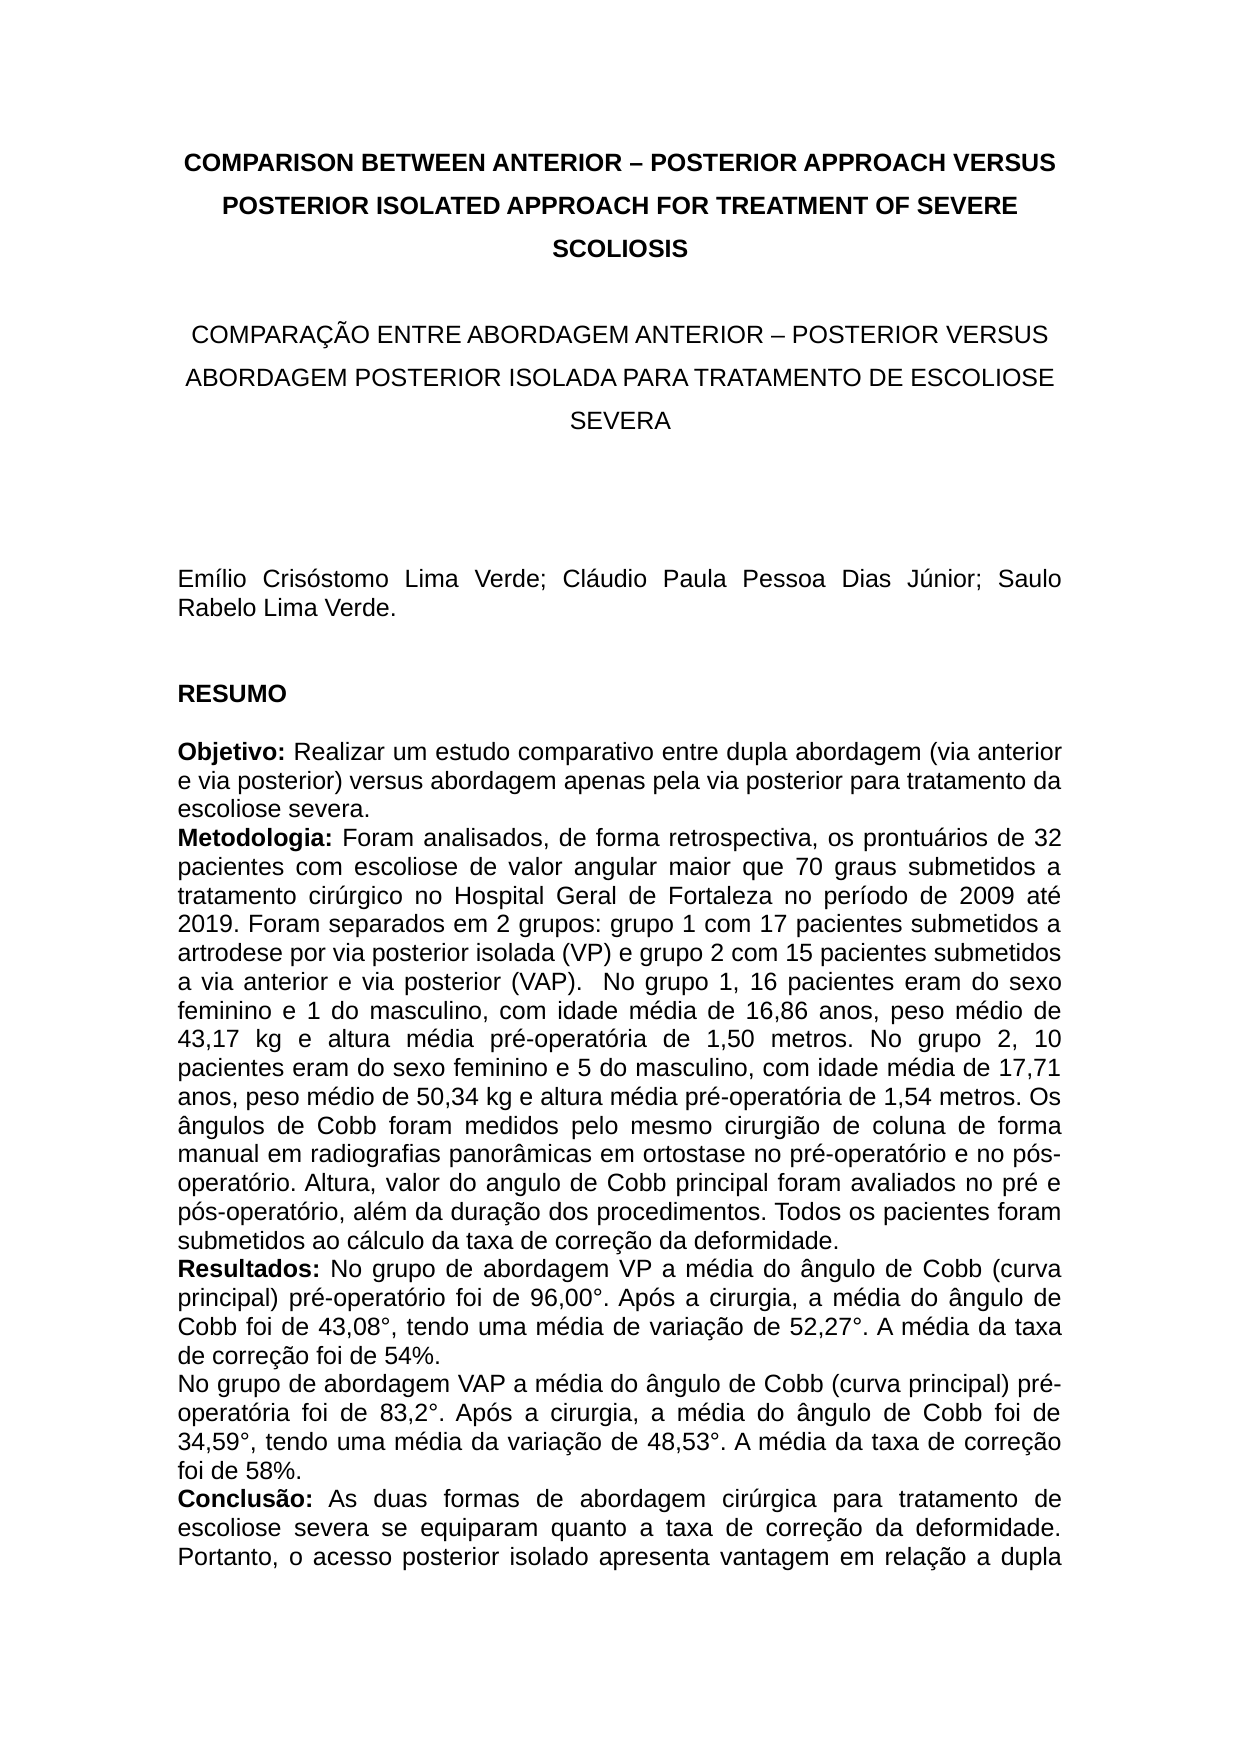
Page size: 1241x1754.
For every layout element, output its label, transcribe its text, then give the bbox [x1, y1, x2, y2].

text Emílio Crisóstomo Lima Verde; Cláudio Paula Pessoa Dias Júnior; Saulo Rabelo Lima Verde. [177, 564, 1063, 622]
text COMPARAÇÃO ENTRE ABORDAGEM ANTERIOR – POSTERIOR VERSUS ABORDAGEM POSTERIOR ISOLADA PARA TRATAMENTO DE ESCOLIOSE SEVERA [177, 320, 1063, 435]
text Metodologia: Foram analisados, de forma retrospectiva, os prontuários de 32 pacientes com escoliose de valor angular maior que 70 graus submetidos a tratamento cirúrgico no Hospital Geral de Fortaleza no período de 2009 até 2019. Foram separados em 2 grupos: grupo 1 com 17 pacientes submetidos a artrodese por via posterior isolada (VP) e grupo 2 com 15 pacientes submetidos a via anterior e via posterior (VAP). No grupo 1, 16 pacientes eram do sexo feminino e 1 do masculino, com idade média de 16,86 anos, peso médio de 43,17 kg e altura média pré-operatória de 1,50 metros. No grupo 2, 10 pacientes eram do sexo feminino e 5 do masculino, com idade média de 17,71 anos, peso médio de 50,34 kg e altura média pré-operatória de 1,54 metros. Os ângulos de Cobb foram medidos pelo mesmo cirurgião de coluna de forma manual em radiografias panorâmicas em ortostase no pré-operatório e no pós-operatório. Altura, valor do angulo de Cobb principal foram avaliados no pré e pós-operatório, além da duração dos procedimentos. Todos os pacientes foram submetidos ao cálculo da taxa de correção da deformidade. [177, 823, 1063, 1254]
text Resultados: No grupo de abordagem VP a média do ângulo de Cobb (curva principal) pré-operatório foi de 96,00°. Após a cirurgia, a média do ângulo de Cobb foi de 43,08°, tendo uma média de variação de 52,27°. A média da taxa de correção foi de 54%. [177, 1254, 1063, 1369]
text COMPARISON BETWEEN ANTERIOR – POSTERIOR APPROACH VERSUS POSTERIOR ISOLATED APPROACH FOR TREATMENT OF SEVERE SCOLIOSIS [177, 148, 1063, 263]
text Objetivo: Realizar um estudo comparativo entre dupla abordagem (via anterior e via posterior) versus abordagem apenas pela via posterior para tratamento da escoliose severa. [177, 737, 1063, 823]
text No grupo de abordagem VAP a média do ângulo de Cobb (curva principal) pré-operatória foi de 83,2°. Após a cirurgia, a média do ângulo de Cobb foi de 34,59°, tendo uma média da variação de 48,53°. A média da taxa de correção foi de 58%. [177, 1369, 1063, 1484]
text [177, 1484, 1063, 1571]
text RESUMO [177, 679, 1063, 708]
